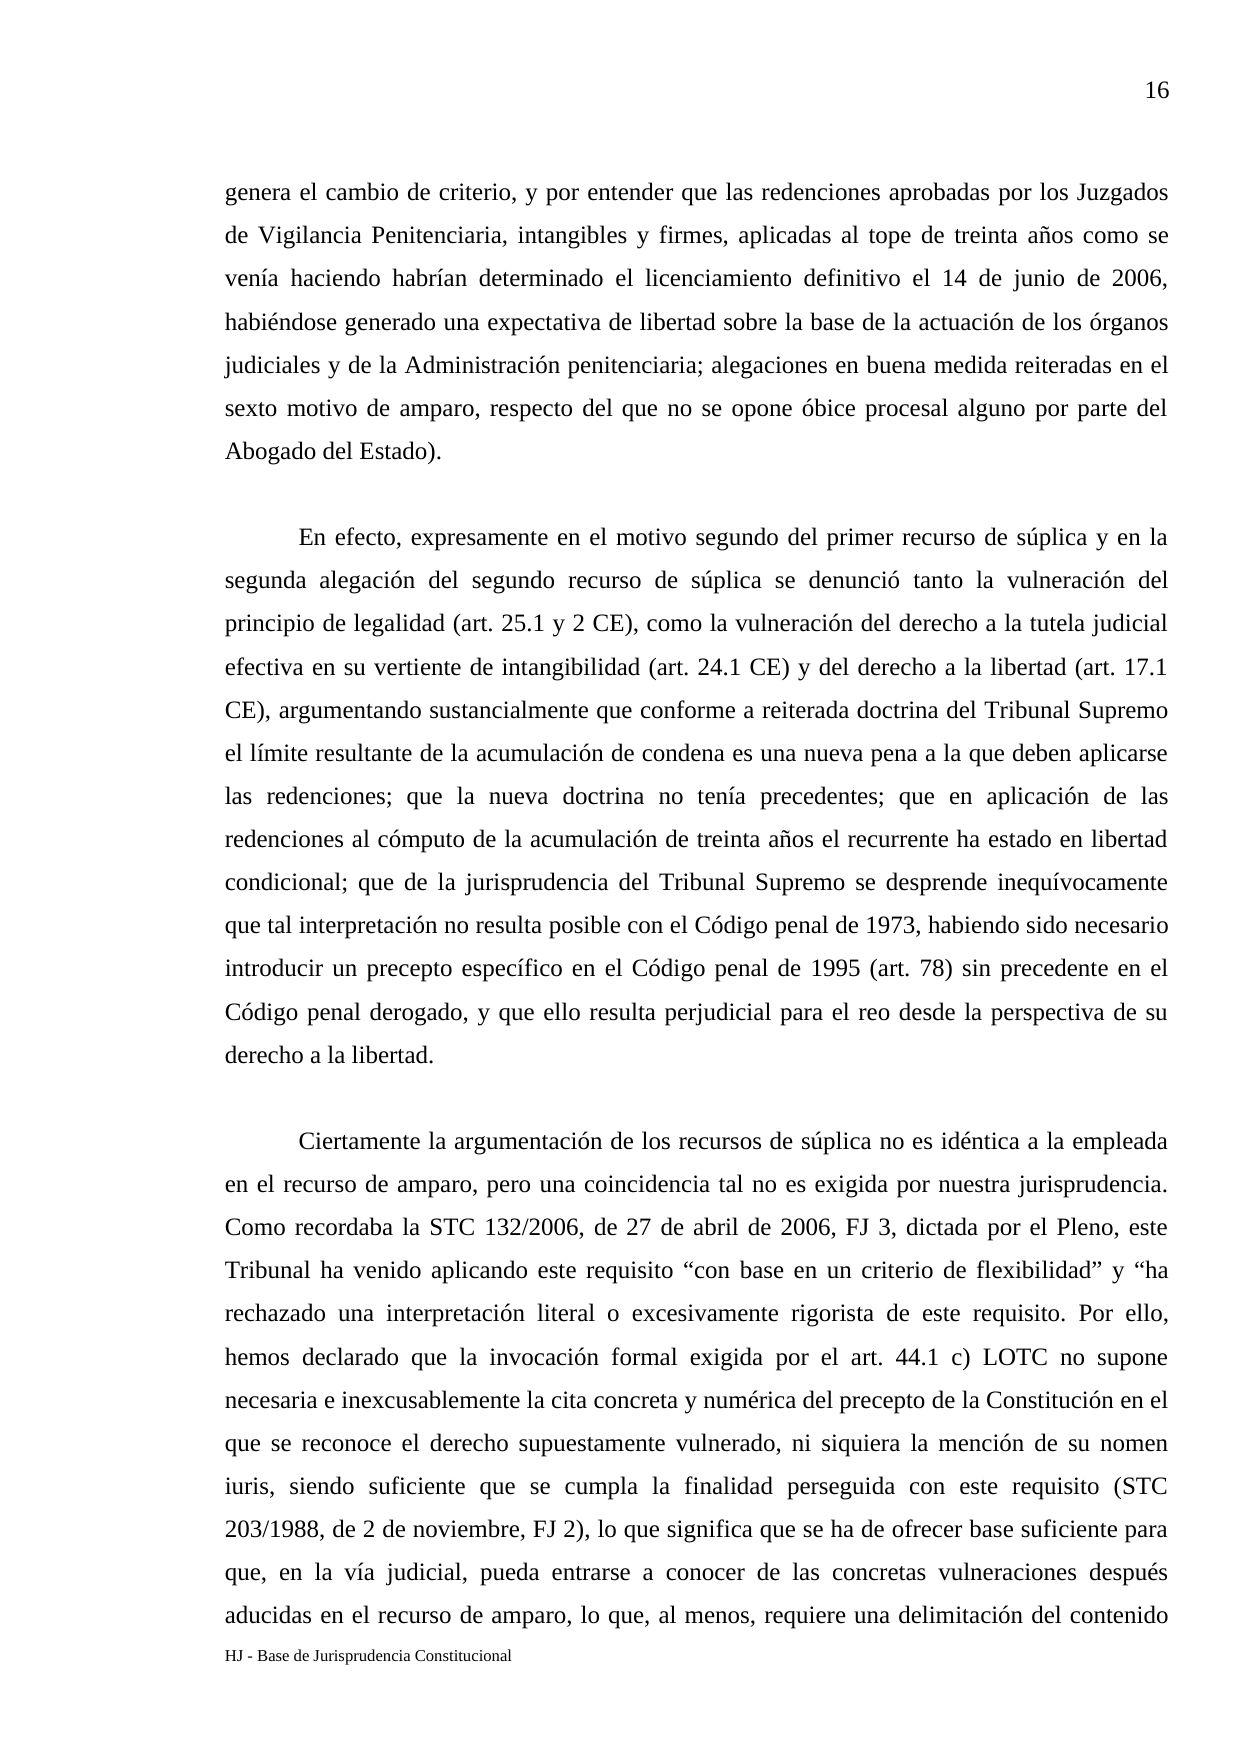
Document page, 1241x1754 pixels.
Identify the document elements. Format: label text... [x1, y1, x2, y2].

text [224, 177, 1169, 465]
text En efecto, expresamente en el motivo segundo del primer recurso de súplica y en la segunda alegación del segundo recurso de súplica se denunció tanto la vulneración del principio de legalidad (art. 25.1 y 2 CE), como la vulneración del derecho a la tutela judicial efectiva en su vertiente de intangibilidad (art. 24.1 CE) y del derecho a la libertad (art. 17.1 CE), argumentando sustancialmente que conforme a reiterada doctrina del Tribunal Supremo el límite resultante de la acumulación de condena es una nueva pena a la que deben aplicarse las redenciones; que la nueva doctrina no tenía precedentes; que en aplicación de las redenciones al cómputo de la acumulación de treinta años el recurrente ha estado en libertad condicional; que de la jurisprudencia del Tribunal Supremo se desprende inequívocamente que tal interpretación no resulta posible con el Código penal de 1973, habiendo sido necesario introducir un precepto específico en el Código penal de 1995 (art. 78) sin precedente en el Código penal derogado, y que ello resulta perjudicial para el reo desde la perspectiva de su derecho a la libertad. [224, 522, 1169, 1068]
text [224, 1126, 1169, 1629]
